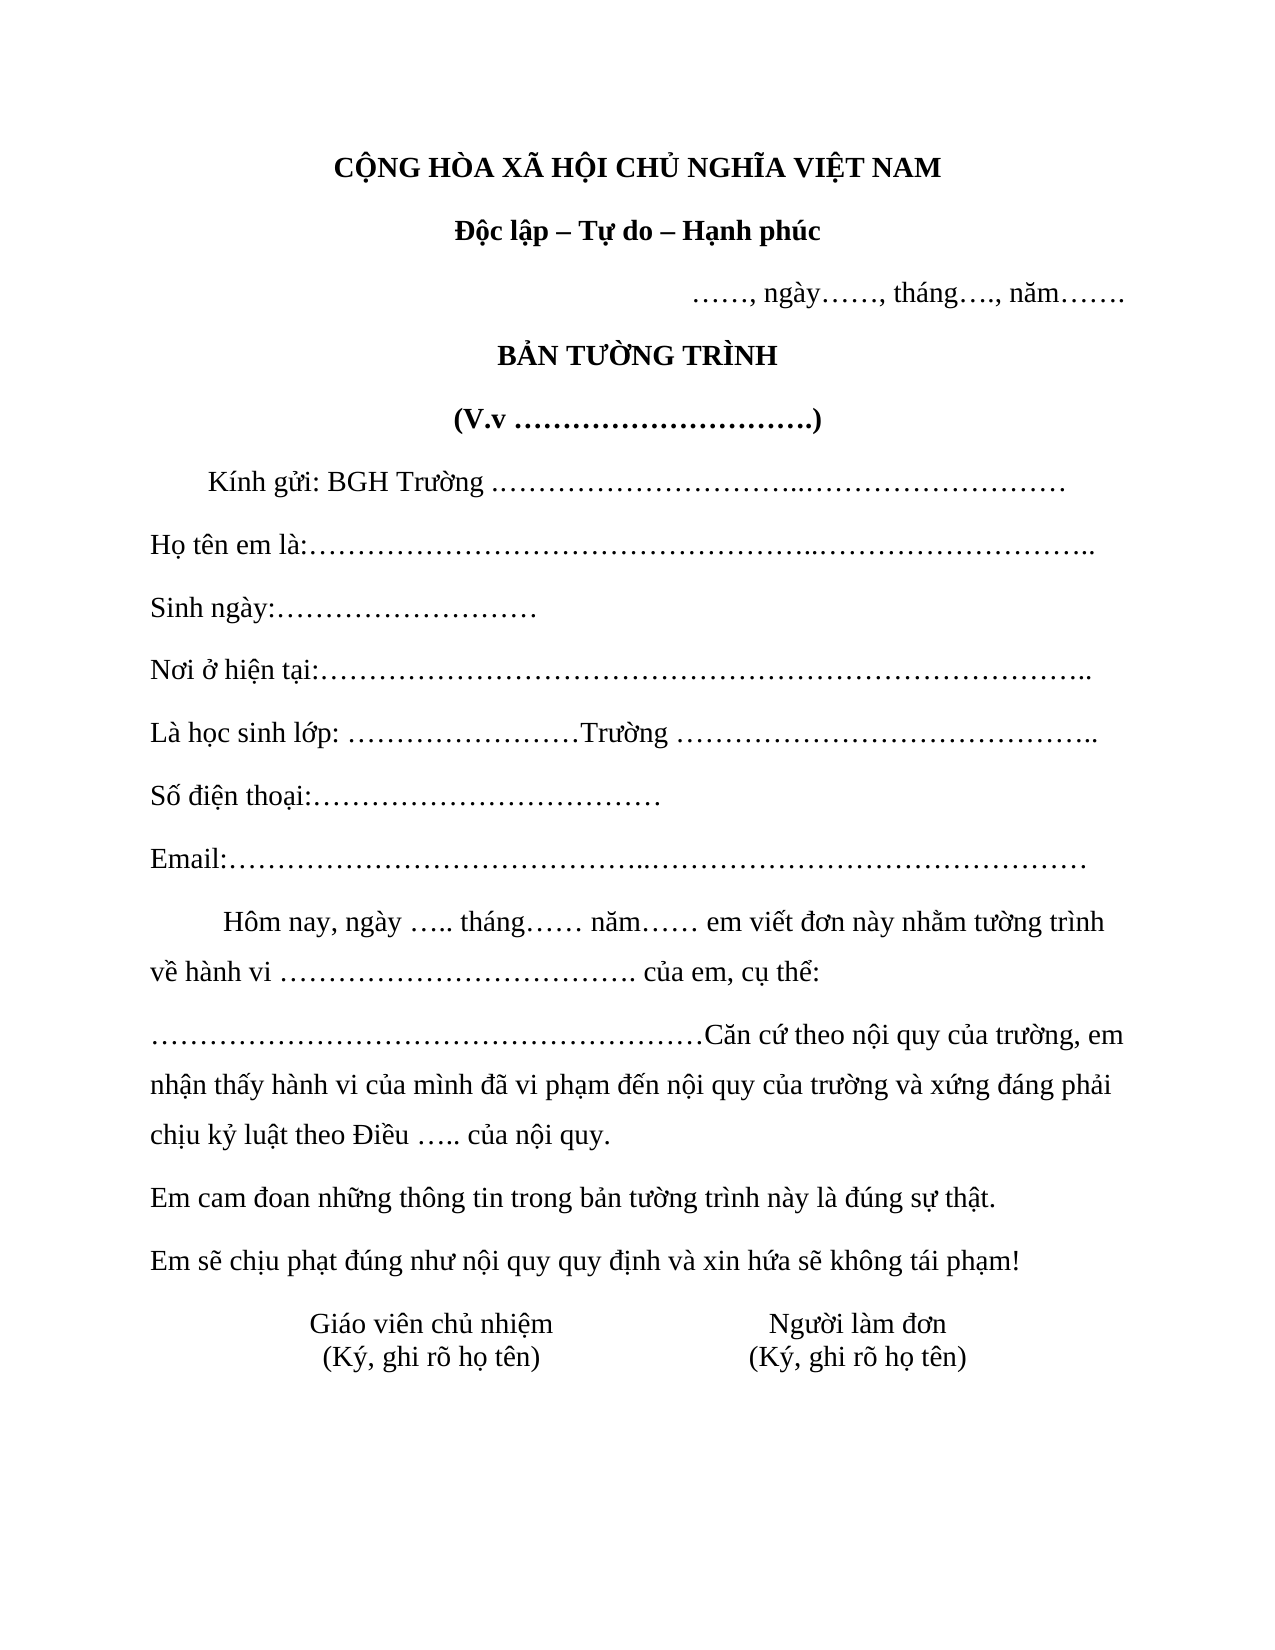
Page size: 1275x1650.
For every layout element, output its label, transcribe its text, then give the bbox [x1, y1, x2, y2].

text Sinh ngày:……………………… [150, 590, 1125, 623]
text Là học sinh lớp: ……………………Trường …………………………………….. [150, 715, 1125, 749]
text (V.v ………………………….) [150, 401, 1125, 435]
text Độc lập – Tự do – Hạnh phúc [150, 213, 1125, 246]
text Hôm nay, ngày ….. tháng…… năm…… em viết đơn này nhằm tường trình về hành vi ………………………………. của em, cụ thể: [150, 904, 1125, 988]
text CỘNG HÒA XÃ HỘI CHỦ NGHĨA VIỆT NAM [150, 150, 1125, 183]
text Số điện thoại:……………………………… [150, 778, 1125, 812]
text Kính gửi: BGH Trường .…………………………..……………………… [150, 464, 1125, 498]
text Họ tên em là:……………………………………………..……………………….. [150, 527, 1125, 560]
text Em sẽ chịu phạt đúng như nội quy quy định và xin hứa sẽ không tái phạm! [150, 1243, 1125, 1277]
text …………………………………………………Căn cứ theo nội quy của trường, em nhận thấy hành vi của mình đã vi phạm đến nội quy của trường và xứng đáng phải chịu kỷ luật theo Điều ….. của nội quy. [150, 1017, 1125, 1151]
table_header Giáo viên chủ nhiệm (Ký, ghi rõ họ tên) [211, 1306, 651, 1373]
text Nơi ở hiện tại:…………………………………………………………………….. [150, 652, 1125, 686]
text Em cam đoan những thông tin trong bản tường trình này là đúng sự thật. [150, 1180, 1125, 1214]
text ……, ngày……, tháng…., năm……. [150, 276, 1125, 309]
text Email:……………………………………..……………………………………… [150, 841, 1125, 874]
text BẢN TƯỜNG TRÌNH [150, 338, 1125, 372]
table_header Người làm đơn (Ký, ghi rõ họ tên) [651, 1306, 1064, 1373]
